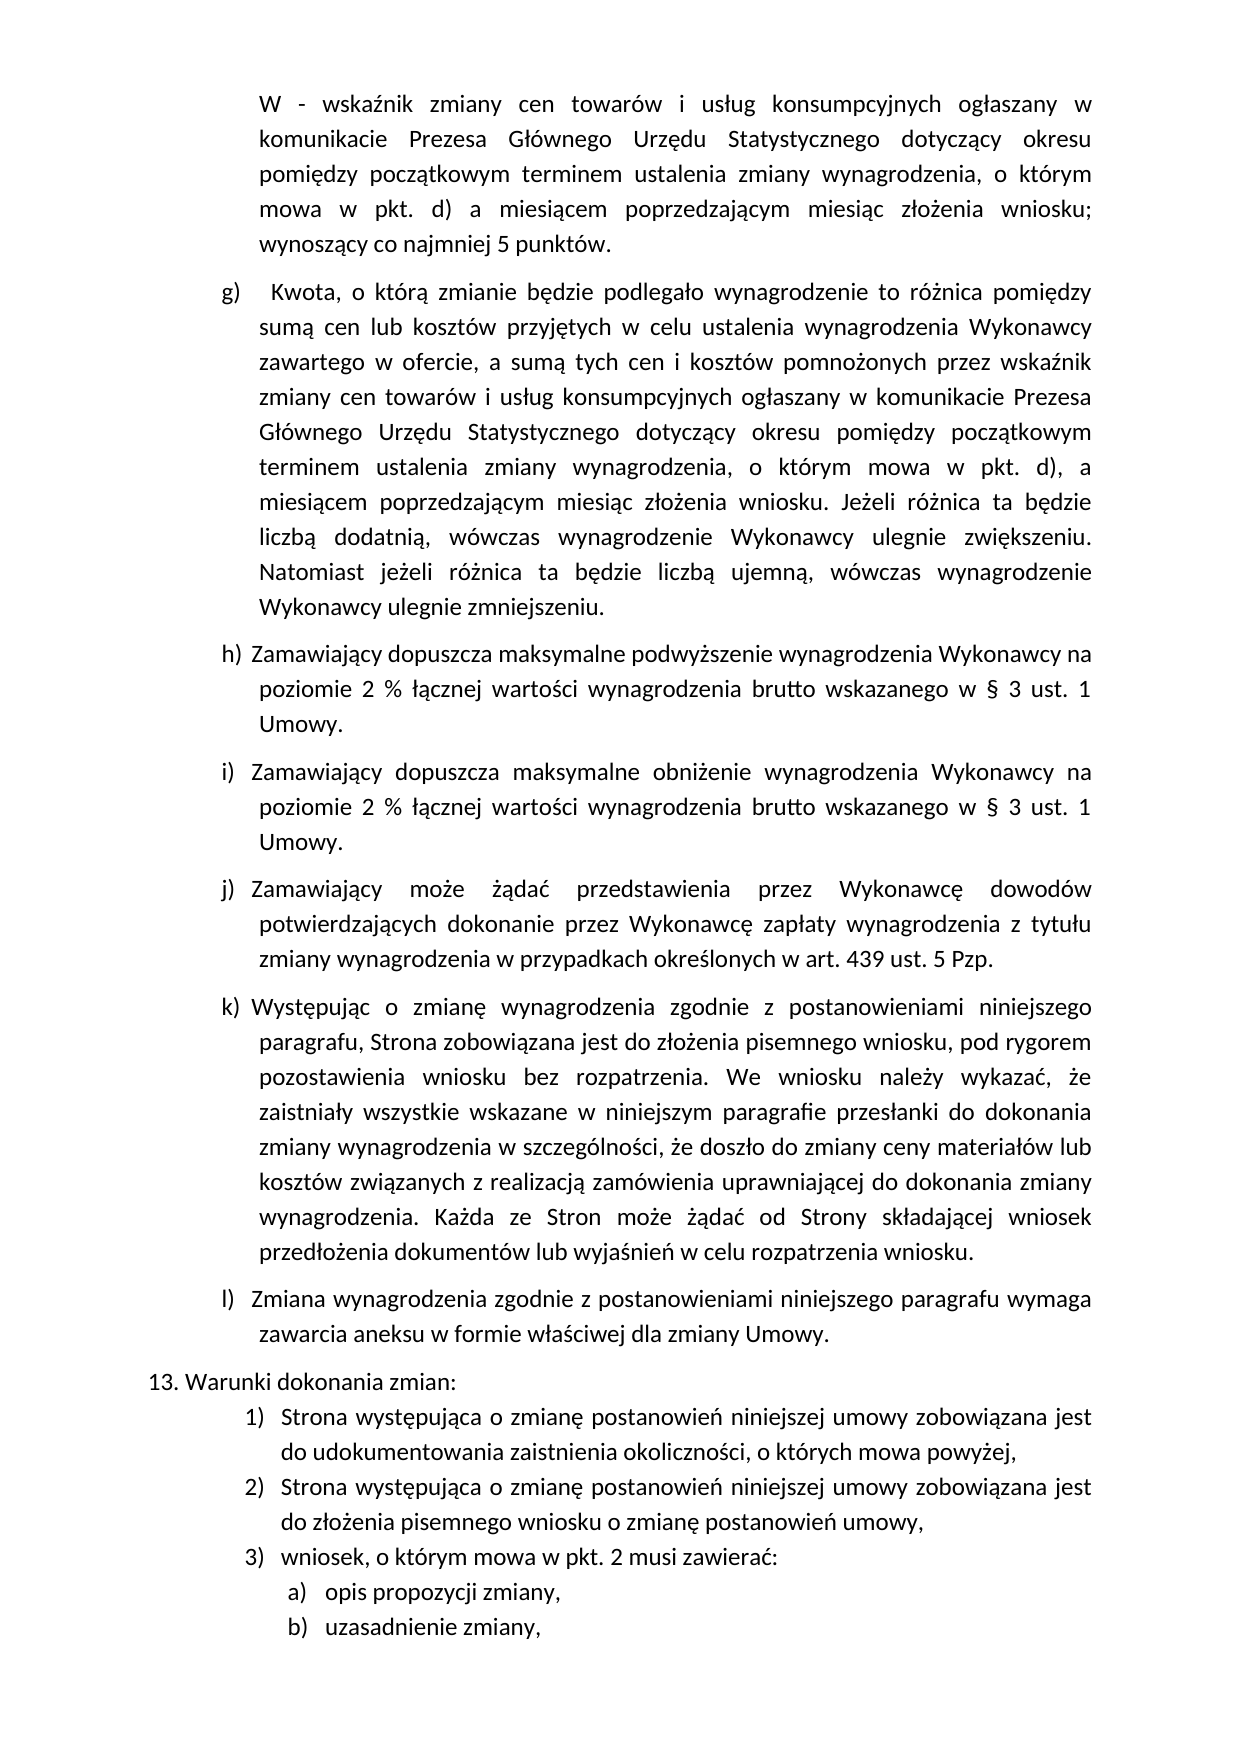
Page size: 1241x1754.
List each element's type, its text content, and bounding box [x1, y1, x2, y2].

list Występując o zmianę wynagrodzenia zgodnie z postanowieniami niniejszego paragrafu, Strona zobowiązana jest do złożenia pisemnego wniosku, pod rygorem pozostawienia wniosku bez rozpatrzenia. We wniosku należy wykazać, że zaistniały wszystkie wskazane w niniejszym paragrafie przesłanki do dokonania zmiany wynagrodzenia w szczególności, że doszło do zmiany ceny materiałów lub kosztów związanych z realizacją zamówienia uprawniającej do dokonania zmiany wynagrodzenia. Każda ze Stron może żądać od Strony składającej wniosek przedłożenia dokumentów lub wyjaśnień w celu rozpatrzenia wniosku. [221, 991, 1093, 1267]
list Kwota, o którą zmianie będzie podlegało wynagrodzenie to różnica pomiędzy sumą cen lub kosztów przyjętych w celu ustalenia wynagrodzenia Wykonawcy zawartego w ofercie, a sumą tych cen i kosztów pomnożonych przez wskaźnik zmiany cen towarów i usług konsumpcyjnych ogłaszany w komunikacie Prezesa Głównego Urzędu Statystycznego dotyczący okresu pomiędzy początkowym terminem ustalenia zmiany wynagrodzenia, o którym mowa w pkt. d), a miesiącem poprzedzającym miesiąc złożenia wniosku. Jeżeli różnica ta będzie liczbą dodatnią, wówczas wynagrodzenie Wykonawcy ulegnie zwiększeniu. Natomiast jeżeli różnica ta będzie liczbą ujemną, wówczas wynagrodzenie Wykonawcy ulegnie zmniejszeniu. [221, 276, 1093, 622]
list Zmiana wynagrodzenia zgodnie z postanowieniami niniejszego paragrafu wymaga zawarcia aneksu w formie właściwej dla zmiany Umowy. [221, 1284, 1093, 1349]
list Zamawiający może żądać przedstawienia przez Wykonawcę dowodów potwierdzających dokonanie przez Wykonawcę zapłaty wynagrodzenia z tytułu zmiany wynagrodzenia w przypadkach określonych w art. 439 ust. 5 Pzp. [221, 874, 1093, 974]
list wniosek, o którym mowa w pkt. 2 musi zawierać: [244, 1541, 1093, 1572]
list Strona występująca o zmianę postanowień niniejszej umowy zobowiązana jest do złożenia pisemnego wniosku o zmianę postanowień umowy, [244, 1471, 1093, 1537]
text W - wskaźnik zmiany cen towarów i usług konsumpcyjnych ogłaszany w komunikacie Prezesa Głównego Urzędu Statystycznego dotyczący okresu pomiędzy początkowym terminem ustalenia zmiany wynagrodzenia, o którym mowa w pkt. d) a miesiącem poprzedzającym miesiąc złożenia wniosku; wynoszący co najmniej 5 punktów. [259, 89, 1093, 259]
list Strona występująca o zmianę postanowień niniejszej umowy zobowiązana jest do udokumentowania zaistnienia okoliczności, o których mowa powyżej, [244, 1401, 1093, 1467]
list Zamawiający dopuszcza maksymalne obniżenie wynagrodzenia Wykonawcy na poziomie 2 % łącznej wartości wynagrodzenia brutto wskazanego w § 3 ust. 1 Umowy. [221, 756, 1093, 857]
list opis propozycji zmiany, [287, 1576, 1093, 1607]
list uzasadnienie zmiany, [287, 1611, 1093, 1642]
list Warunki dokonania zmian: [148, 1366, 1093, 1397]
list Zamawiający dopuszcza maksymalne podwyższenie wynagrodzenia Wykonawcy na poziomie 2 % łącznej wartości wynagrodzenia brutto wskazanego w § 3 ust. 1 Umowy. [221, 639, 1093, 739]
